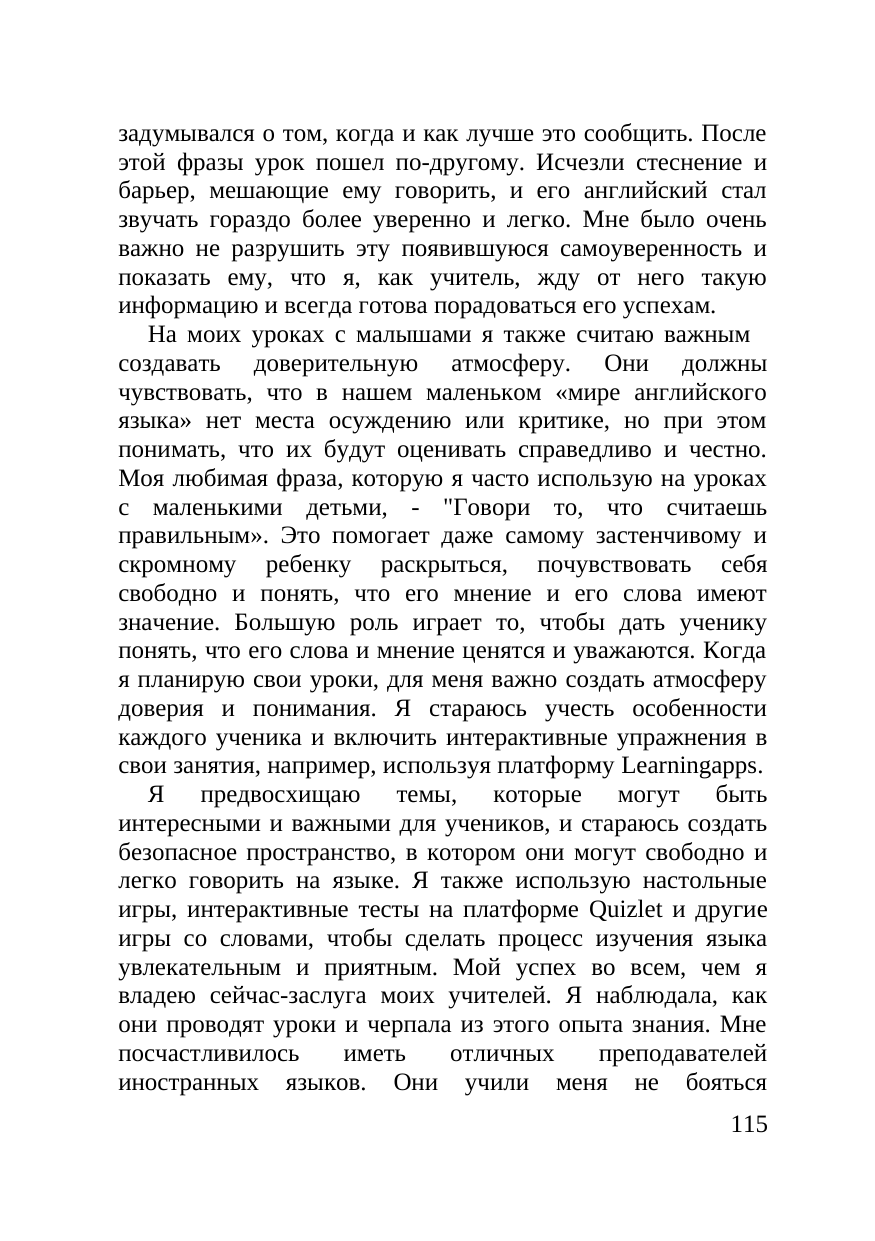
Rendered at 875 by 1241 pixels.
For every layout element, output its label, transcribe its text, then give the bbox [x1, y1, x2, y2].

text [118, 779, 768, 1096]
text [118, 118, 768, 319]
text На моих уроках с малышами я также считаю важным создавать доверительную атмосферу. Они должны чувствовать, что в нашем маленьком «мире английского языка» нет места осуждению или критике, но при этом понимать, что их будут оценивать справедливо и честно. Моя любимая фраза, которую я часто использую на уроках с маленькими детьми, - "Говори то, что считаешь правильным». Это помогает даже самому застенчивому и скромному ребенку раскрыться, почувствовать себя свободно и понять, что его мнение и его слова имеют значение. Большую роль играет то, чтобы дать ученику понять, что его слова и мнение ценятся и уважаются. Когда я планирую свои уроки, для меня важно создать атмосферу доверия и понимания. Я стараюсь учесть особенности каждого ученика и включить интерактивные упражнения в свои занятия, например, используя платформу Learningapps. [118, 319, 768, 779]
